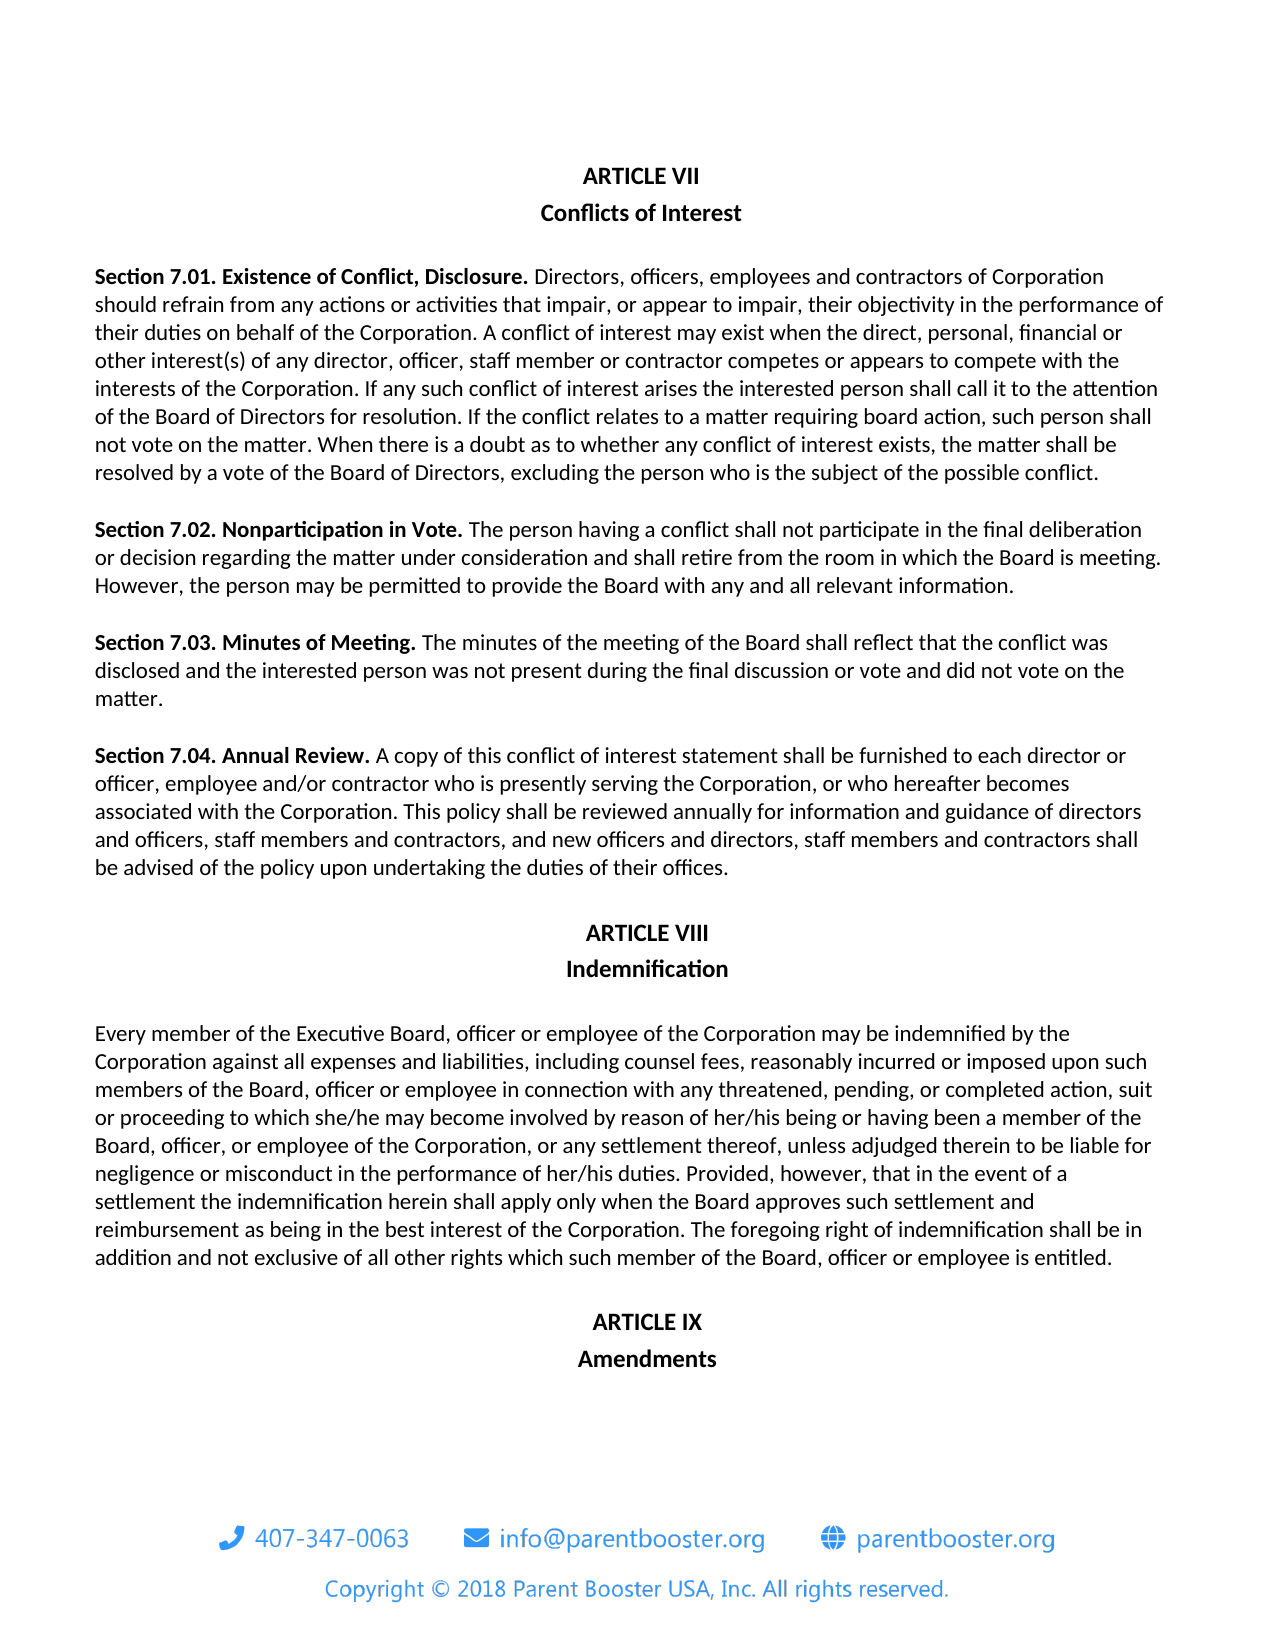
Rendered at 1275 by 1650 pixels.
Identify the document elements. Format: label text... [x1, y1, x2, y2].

subtitle ARTICLE VII [94, 160, 1188, 191]
subtitle Conflicts of Interest [94, 197, 1188, 227]
subtitle Indemnification [106, 953, 1188, 984]
subtitle Amendments [106, 1343, 1188, 1374]
subtitle ARTICLE IX [106, 1307, 1188, 1337]
text Section 7.02. Nonparticipation in Vote. The person having a conflict shall not participate in the final deliberation or decision regarding the matter under consideration and shall retire from the room in which the Board is meeting. [94, 515, 1165, 571]
text However, the person may be permitted to provide the Board with any and all relevant information. [94, 571, 1188, 599]
subtitle ARTICLE VIII [106, 917, 1188, 947]
text Every member of the Executive Board, officer or employee of the Corporation may be indemnified by the Corporation against all expenses and liabilities, including counsel fees, reasonably incurred or imposed upon such members of the Board, officer or employee in connection with any threatened, pending, or completed action, suit or proceeding to which she/he may become involved by reason of her/his being or having been a member of the Board, officer, or employee of the Corporation, or any settlement thereof, unless adjudged therein to be liable for negligence or misconduct in the performance of her/his duties. Provided, however, that in the event of a settlement the indemnification herein shall apply only when the Board approves such settlement and reimbursement as being in the best interest of the Corporation. The foregoing right of indemnification shall be in addition and not exclusive of all other rights which such member of the Board, officer or employee is entitled. [94, 1019, 1173, 1271]
text Section 7.03. Minutes of Meeting. The minutes of the meeting of the Board shall reflect that the conflict was disclosed and the interested person was not present during the final discussion or vote and did not vote on the matter. [94, 628, 1165, 712]
text Section 7.01. Existence of Conflict, Disclosure. Directors, officers, employees and contractors of Corporation should refrain from any actions or activities that impair, or appear to impair, their objectivity in the performance of their duties on behalf of the Corporation. A conflict of interest may exist when the direct, personal, financial or other interest(s) of any director, officer, staff member or contractor competes or appears to compete with the interests of the Corporation. If any such conflict of interest arises the interested person shall call it to the attention of the Board of Directors for resolution. If the conflict relates to a matter requiring board action, such person shall not vote on the matter. When there is a doubt as to whether any conflict of interest exists, the matter shall be resolved by a vote of the Board of Directors, excluding the person who is the subject of the possible conflict. [94, 262, 1166, 487]
text Section 7.04. Annual Review. A copy of this conflict of interest statement shall be furnished to each director or officer, employee and/or contractor who is presently serving the Corporation, or who hereafter becomes associated with the Corporation. This policy shall be reviewed annually for information and guidance of directors and officers, staff members and contractors, and new officers and directors, staff members and contractors shall be advised of the policy upon undertaking the duties of their offices. [94, 741, 1165, 881]
picture [0, 1488, 1273, 1643]
